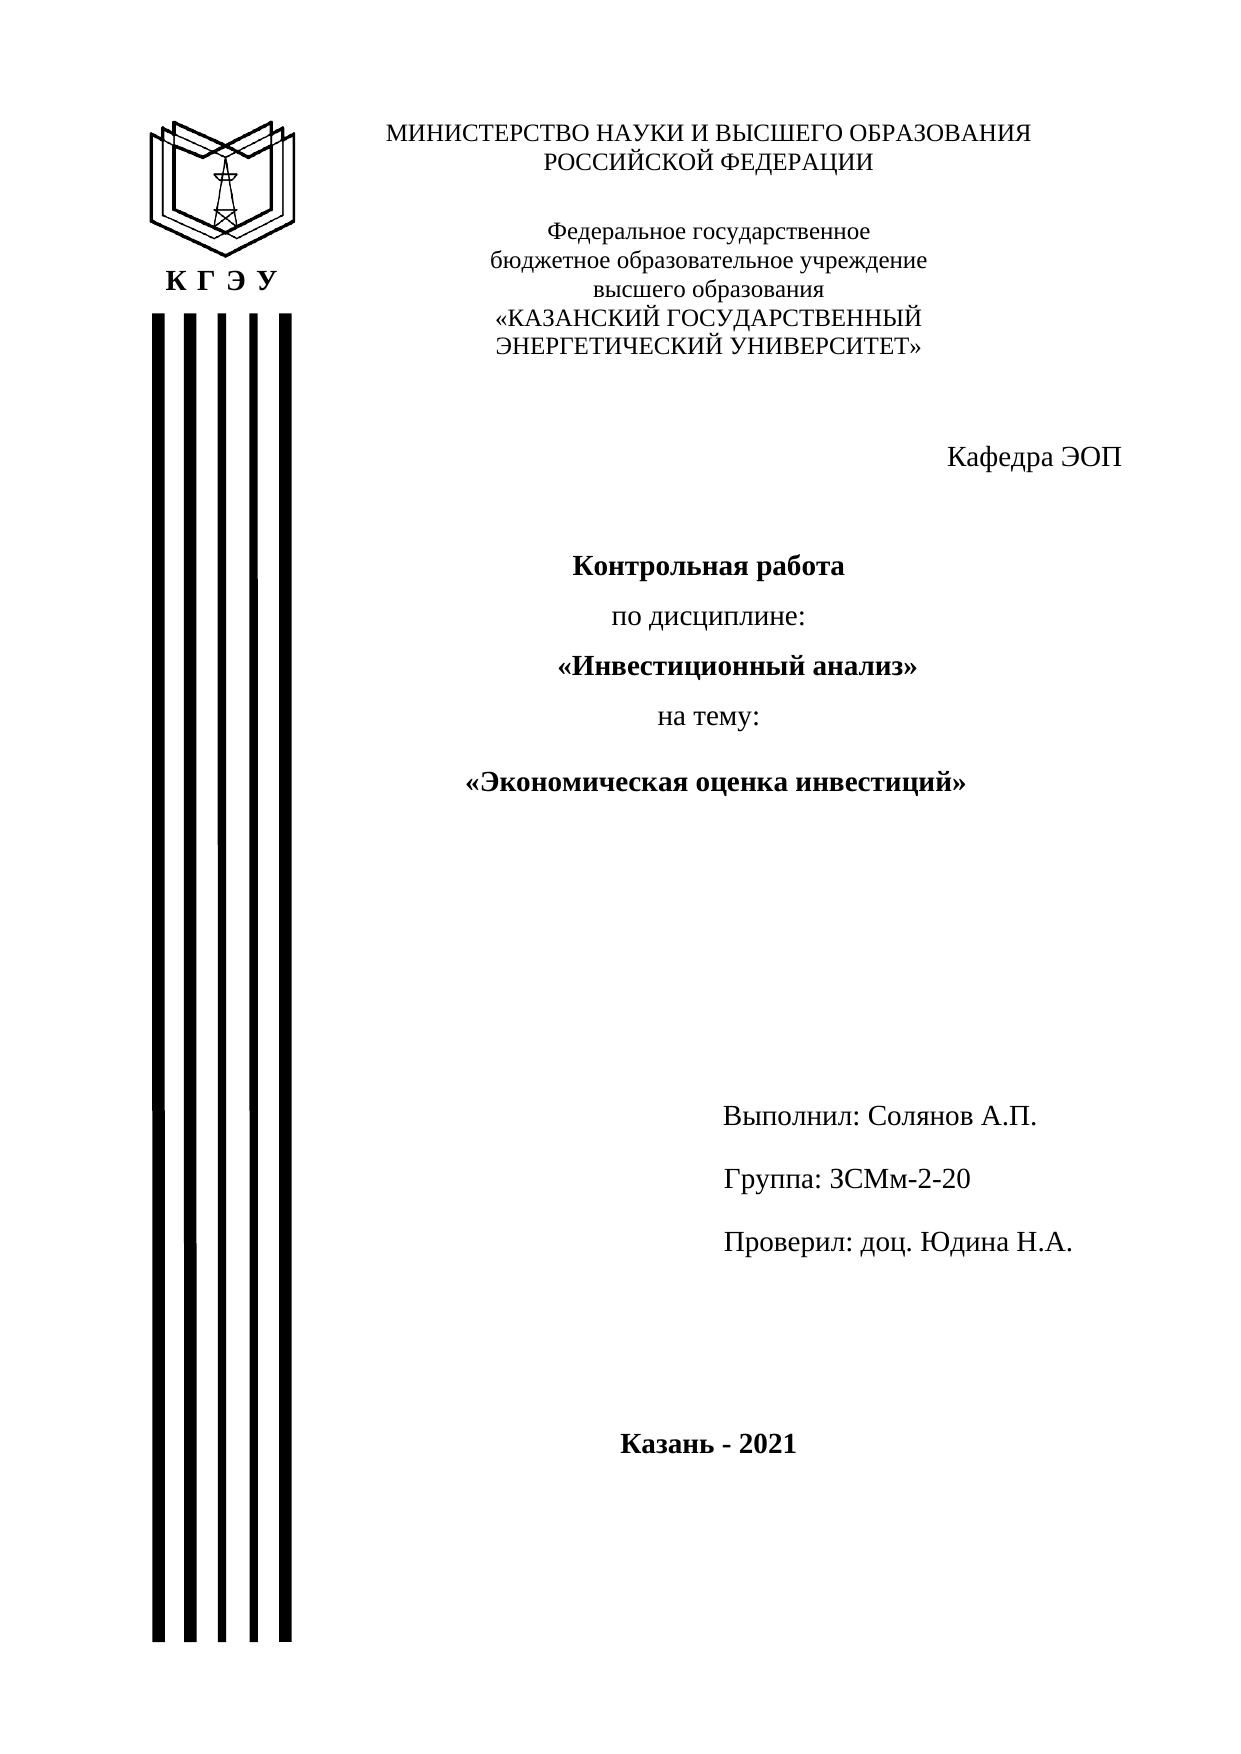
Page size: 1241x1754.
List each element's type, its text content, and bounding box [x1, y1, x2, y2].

text на тему: [295, 698, 1122, 732]
text Кафедра ЭОП [295, 435, 1122, 473]
text КГЭУ [148, 118, 295, 296]
text высшего образования [295, 274, 1122, 303]
text «КАЗАНСКИЙ ГОСУДАРСТВЕННЫЙ [295, 303, 1122, 331]
text Группа: ЗСМм-2-20 [295, 1161, 1122, 1195]
text по дисциплине: [295, 598, 1122, 631]
text ЭНЕРГЕТИЧЕСКИЙ УНИВЕРСИТЕТ» [295, 331, 1122, 360]
text Казань - 2021 [295, 1426, 1122, 1460]
text Проверил: доц. Юдина Н.А. [295, 1224, 1122, 1257]
text Контрольная работа [295, 548, 1122, 581]
text «Инвестиционный анализ» [295, 648, 1121, 682]
text МИНИСТЕРСТВО НАУКИ И ВЫСШЕГО ОБРАЗОВАНИЯ [295, 118, 1122, 147]
text бюджетное образовательное учреждение [295, 245, 1122, 274]
text Выполнил: Солянов А.П. [295, 1098, 1122, 1132]
text Федеральное государственное [295, 216, 1122, 245]
text «Экономическая оценка инвестиций» [295, 764, 1122, 797]
text РОССИЙСКОЙ ФЕДЕРАЦИИ [296, 147, 1122, 176]
